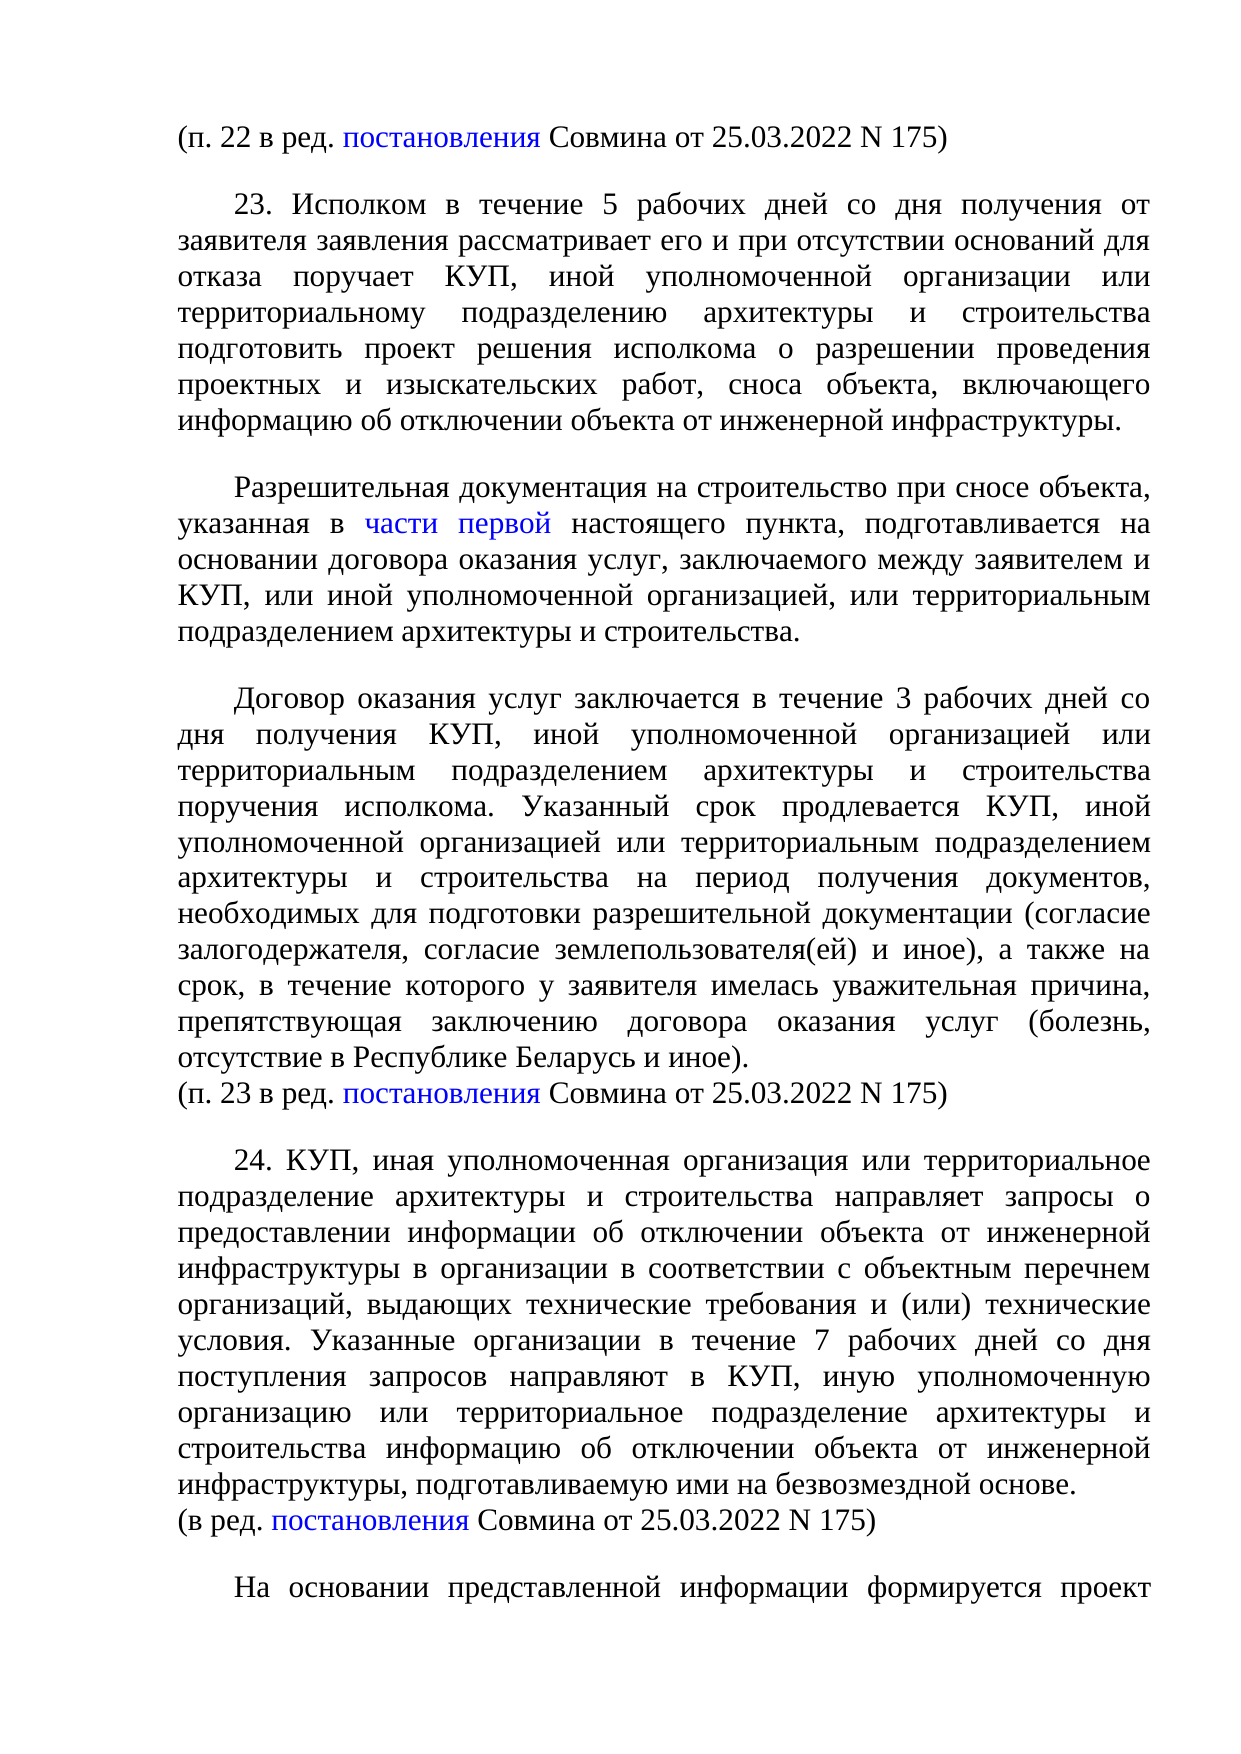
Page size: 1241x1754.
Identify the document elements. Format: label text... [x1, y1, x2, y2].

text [177, 1568, 1152, 1604]
text (п. 23 в ред. постановления Совмина от 25.03.2022 N 175) [177, 1074, 1152, 1110]
text 24. КУП, иная уполномоченная организация или территориальное подразделение архитектуры и строительства направляет запросы о предоставлении информации об отключении объекта от инженерной инфраструктуры в организации в соответствии с объектным перечнем организаций, выдающих технические требования и (или) технические условия. Указанные организации в течение 7 рабочих дней со дня поступления запросов направляют в КУП, иную уполномоченную организацию или территориальное подразделение архитектуры и строительства информацию об отключении объекта от инженерной инфраструктуры, подготавливаемую ими на безвозмездной основе. [177, 1142, 1152, 1501]
text Договор оказания услуг заключается в течение 3 рабочих дней со дня получения КУП, иной уполномоченной организацией или территориальным подразделением архитектуры и строительства поручения исполкома. Указанный срок продлевается КУП, иной уполномоченной организацией или территориальным подразделением архитектуры и строительства на период получения документов, необходимых для подготовки разрешительной документации (согласие залогодержателя, согласие землепользователя(ей) и иное), а также на срок, в течение которого у заявителя имелась уважительная причина, препятствующая заключению договора оказания услуг (болезнь, отсутствие в Республике Беларусь и иное). [177, 679, 1152, 1074]
text 23. Исполком в течение 5 рабочих дней со дня получения от заявителя заявления рассматривает его и при отсутствии оснований для отказа поручает КУП, иной уполномоченной организации или территориальному подразделению архитектуры и строительства подготовить проект решения исполкома о разрешении проведения проектных и изыскательских работ, сноса объекта, включающего информацию об отключении объекта от инженерной инфраструктуры. [177, 185, 1152, 437]
text (п. 22 в ред. постановления Совмина от 25.03.2022 N 175) [177, 118, 1152, 154]
text (в ред. постановления Совмина от 25.03.2022 N 175) [177, 1501, 1152, 1537]
text Разрешительная документация на строительство при сносе объекта, указанная в части первой настоящего пункта, подготавливается на основании договора оказания услуг, заключаемого между заявителем и КУП, или иной уполномоченной организацией, или территориальным подразделением архитектуры и строительства. [177, 468, 1152, 648]
